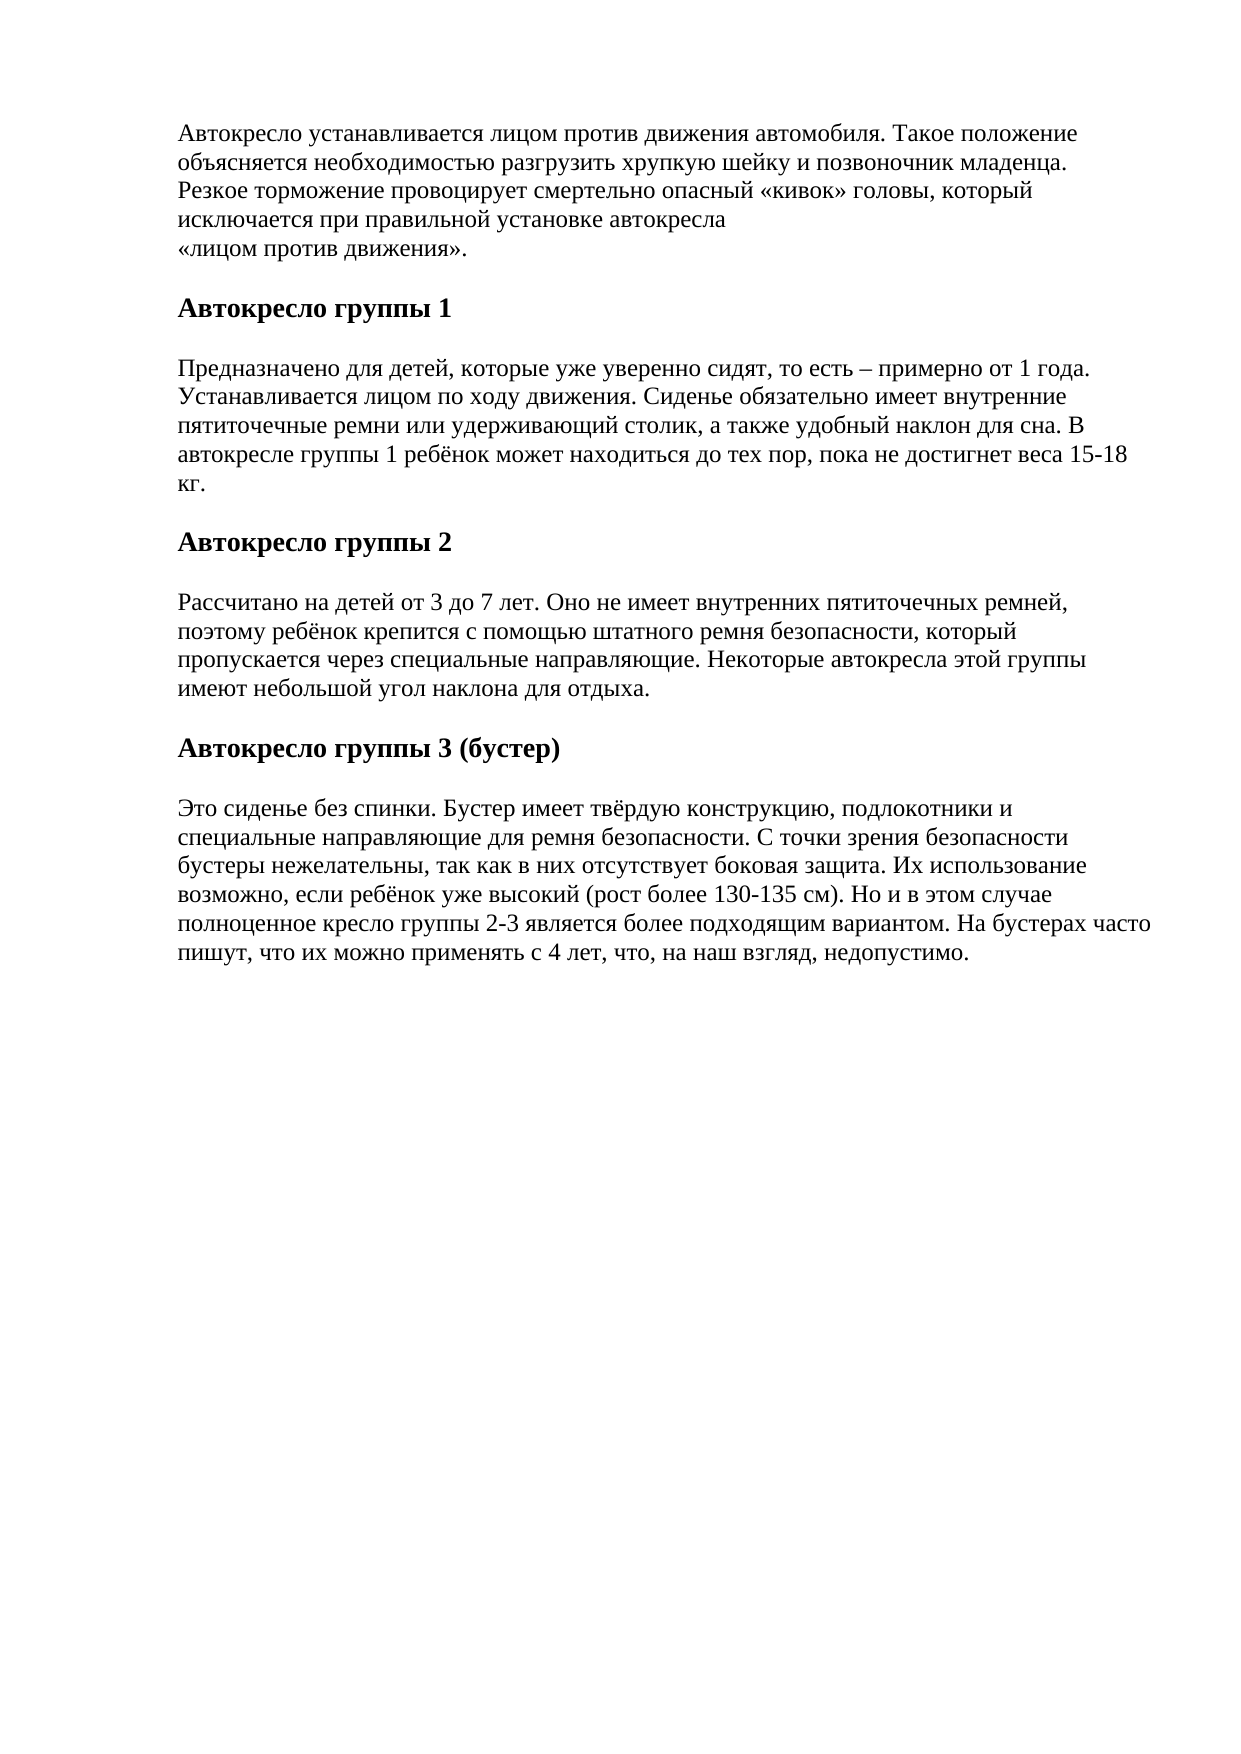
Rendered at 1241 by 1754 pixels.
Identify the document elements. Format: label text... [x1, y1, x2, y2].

text Автокресло устанавливается лицом против движения автомобиля. Такое положение объясняется необходимостью разгрузить хрупкую шейку и позвоночник младенца. Резкое торможение провоцирует смертельно опасный «кивок» головы, который исключается при правильной установке автокресла «лицом против движения». [177, 118, 1152, 262]
text Автокресло группы 1 [177, 291, 1152, 323]
text Предназначено для детей, которые уже уверенно сидят, то есть – примерно от 1 года. Устанавливается лицом по ходу движения. Сиденье обязательно имеет внутренние пятиточечные ремни или удерживающий столик, а также удобный наклон для сна. В автокресле группы 1 ребёнок может находиться до тех пор, пока не достигнет веса 15-18 кг. [177, 353, 1152, 496]
text Автокресло группы 2 [177, 526, 1152, 558]
text Это сиденье без спинки. Бустер имеет твёрдую конструкцию, подлокотники и специальные направляющие для ремня безопасности. С точки зрения безопасности бустеры нежелательны, так как в них отсутствует боковая защита. Их использование возможно, если ребёнок уже высокий (рост более 130-135 см). Но и в этом случае полноценное кресло группы 2-3 является более подходящим вариантом. На бустерах часто пишут, что их можно применять с 4 лет, что, на наш взгляд, недопустимо. [177, 793, 1152, 965]
text Рассчитано на детей от 3 до 7 лет. Оно не имеет внутренних пятиточечных ремней, поэтому ребёнок крепится с помощью штатного ремня безопасности, который пропускается через специальные направляющие. Некоторые автокресла этой группы имеют небольшой угол наклона для отдыха. [177, 587, 1152, 702]
text Автокресло группы 3 (бустер) [177, 731, 1152, 764]
